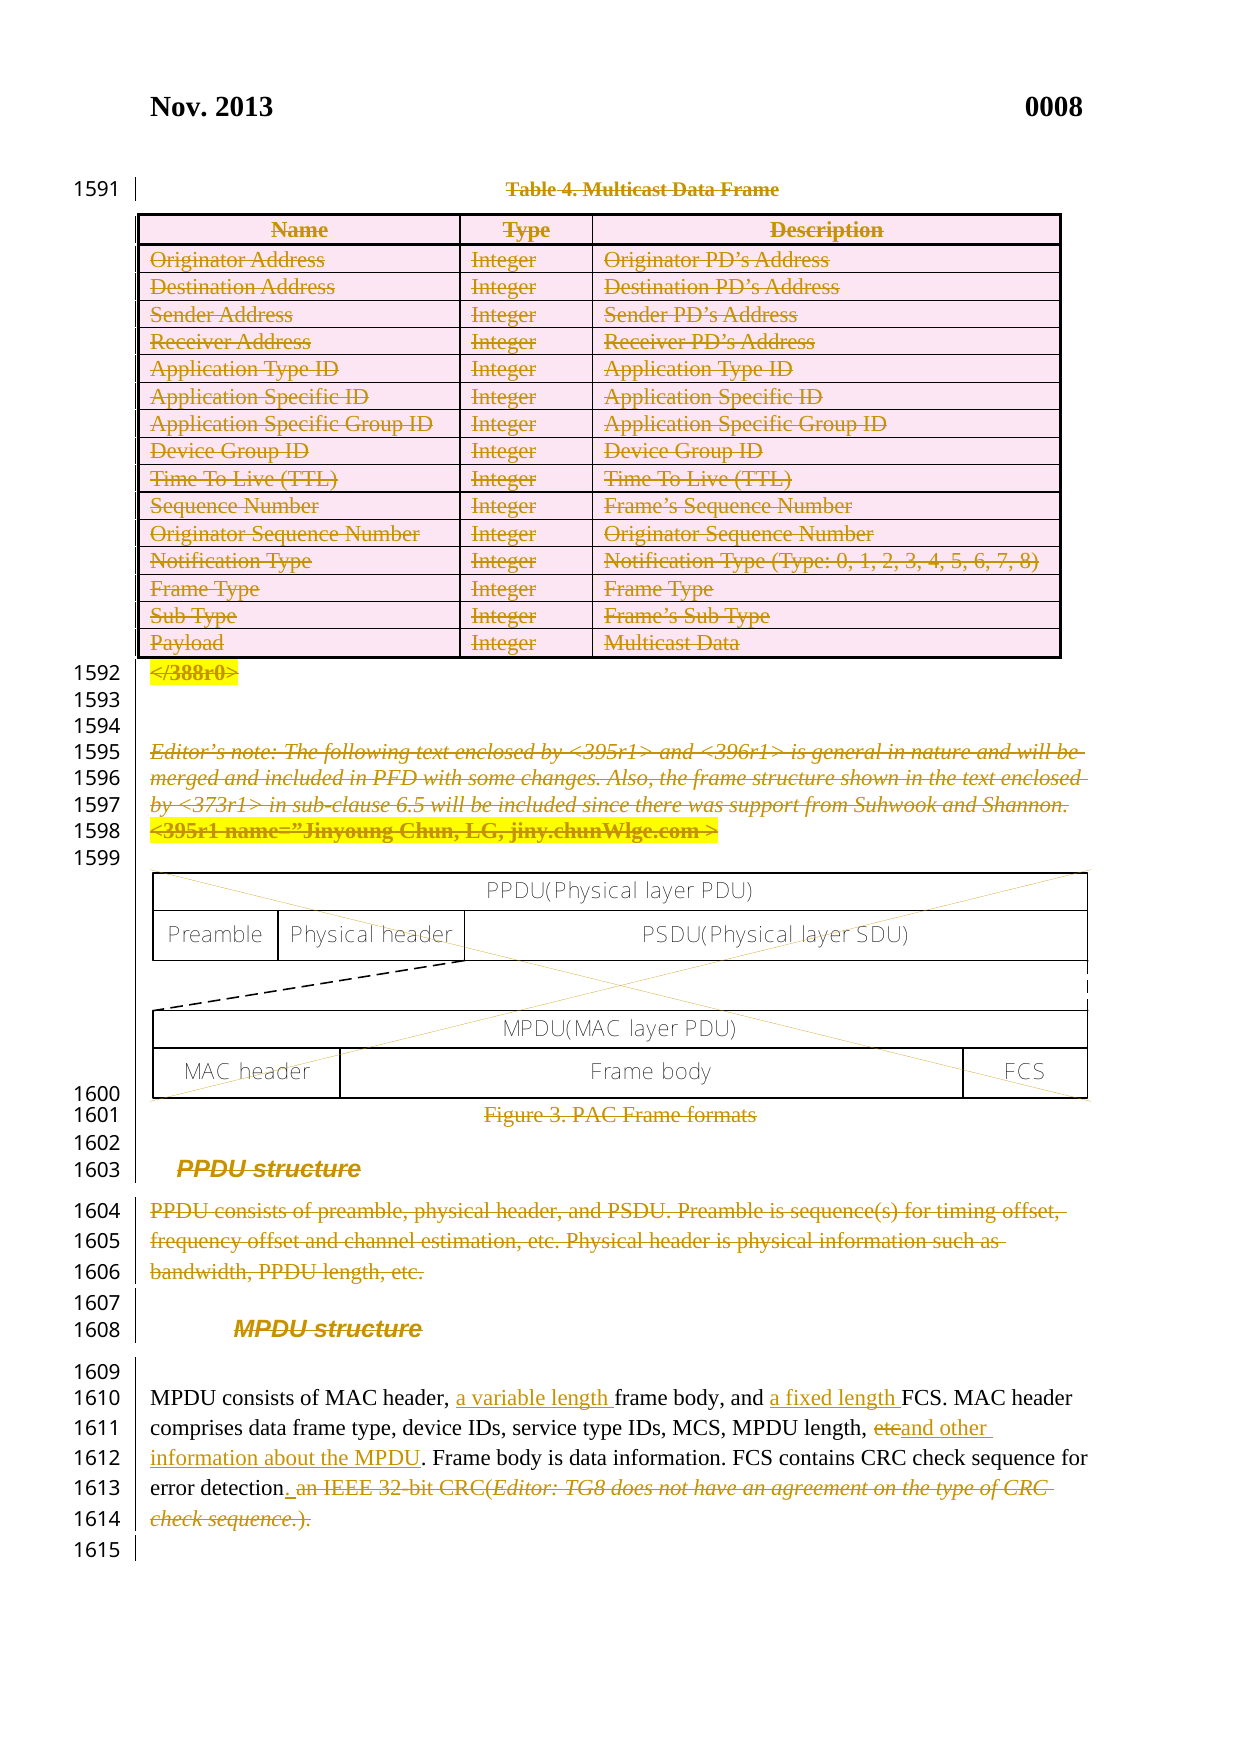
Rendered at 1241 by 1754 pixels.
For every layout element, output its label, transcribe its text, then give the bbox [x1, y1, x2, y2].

text MPDU consists of MAC header, frame body, and FCS. MAC header comprises data frame type, device IDs, service type IDs, MCS, MPDU length, . Frame body is data information. FCS contains CRC check sequence for error detection [150, 1384, 1090, 1531]
